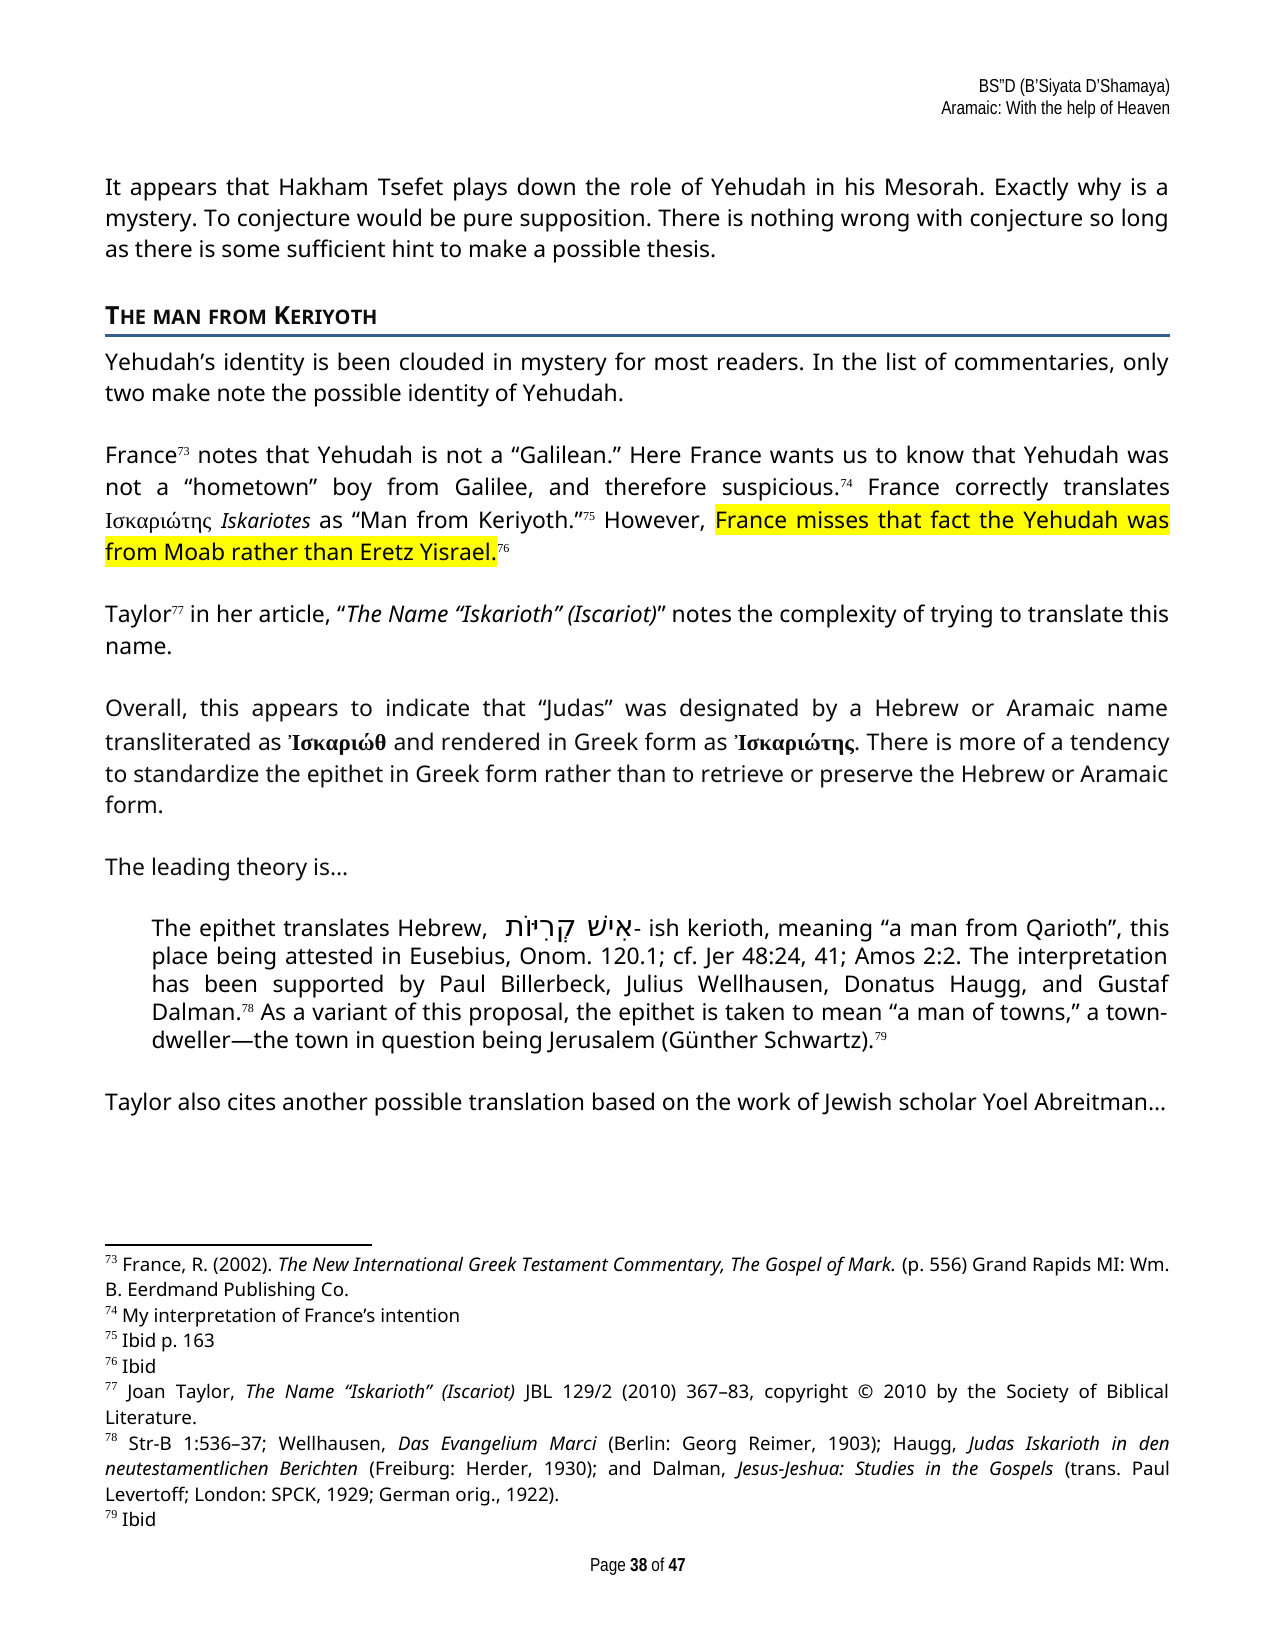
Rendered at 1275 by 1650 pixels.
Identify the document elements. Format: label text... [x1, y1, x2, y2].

text Taylor in her article, “The Name “Iskarioth” (Iscariot)” notes the complexity of trying to translate this name. [105, 598, 1170, 661]
text The man from Keriyoth [105, 298, 1170, 334]
text Overall, this appears to indicate that “Judas” was designated by a Hebrew or Aramaic name transliterated as Ἰσκαριώθ and rendered in Greek form as Ἰσκαριώτης. There is more of a tendency to standardize the epithet in Greek form rather than to retrieve or preserve the Hebrew or Aramaic form. [105, 692, 1170, 820]
text It appears that Hakham Tsefet plays down the role of Yehudah in his Mesorah. Exactly why is a mystery. To conjecture would be pure supposition. There is nothing wrong with conjecture so long as there is some sufficient hint to make a possible thesis. [105, 171, 1170, 265]
text The epithet translates Hebrew, אִישׁ קְרִיּוֹת- ish kerioth, meaning “a man from Qarioth”, this place being attested in Eusebius, Onom. 120.1; cf. Jer 48:24, 41; Amos 2:2. The interpretation has been supported by Paul Billerbeck, Julius Wellhausen, Donatus Haugg, and Gustaf Dalman. As a variant of this proposal, the epithet is taken to mean “a man of towns,” a town-dweller—the town in question being Jerusalem (Günther Schwartz). [151, 914, 1170, 1054]
text The leading theory is… [105, 851, 1170, 882]
text Yehudah’s identity is been clouded in mystery for most readers. In the list of commentaries, only two make note the possible identity of Yehudah. [105, 346, 1170, 408]
text France notes that Yehudah is not a “Galilean.” Here France wants us to know that Yehudah was not a “hometown” boy from Galilee, and therefore suspicious. France correctly translates Ισκαριώτης Iskariotes as “Man from Keriyoth.” However, France misses that fact the Yehudah was from Moab rather than Eretz Yisrael. [105, 439, 1170, 567]
text Taylor also cites another possible translation based on the work of Jewish scholar Yoel Abreitman… [105, 1086, 1170, 1117]
